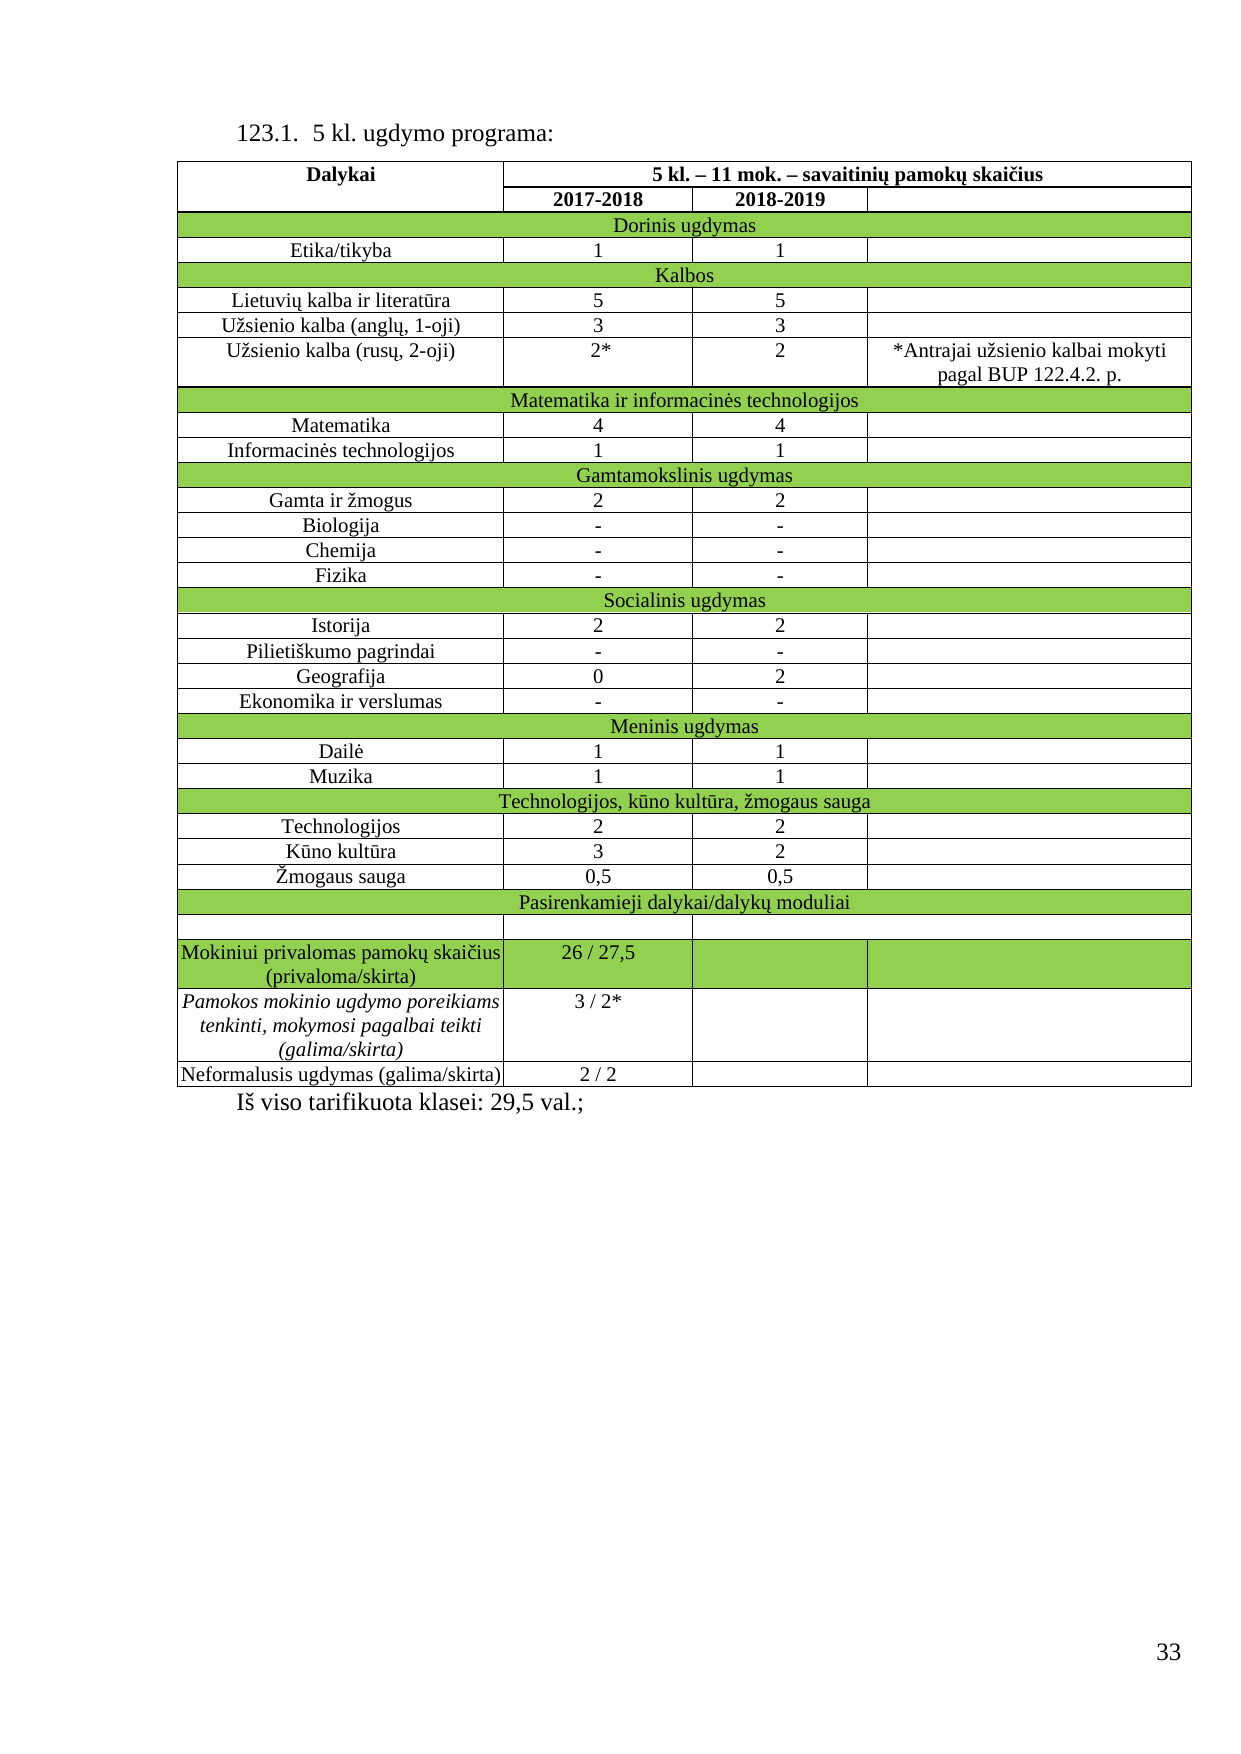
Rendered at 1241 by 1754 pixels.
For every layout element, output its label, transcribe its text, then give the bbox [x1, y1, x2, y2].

table_cell Istorija [178, 614, 503, 637]
table_cell [868, 413, 1191, 437]
table_cell 2 / 2 [504, 1062, 692, 1086]
table_cell Matematika [178, 413, 503, 437]
table_cell - [693, 513, 867, 537]
table_cell Kalbos [178, 263, 1191, 287]
table_cell [868, 563, 1191, 587]
table_cell 2 [504, 614, 692, 637]
table_cell 1 [693, 438, 867, 462]
table_cell 0 [504, 664, 692, 688]
table_cell - [693, 689, 867, 713]
table_cell 2 [693, 614, 867, 637]
table_header Dalykai [178, 162, 503, 211]
table_cell Etika/tikyba [178, 238, 503, 262]
table_cell 4 [693, 413, 867, 437]
table_cell [868, 313, 1191, 337]
table_cell 3 [504, 313, 692, 337]
table_cell 1 [504, 438, 692, 462]
table_cell Geografija [178, 664, 503, 688]
table_cell 1 [693, 739, 867, 763]
table_cell [868, 288, 1191, 312]
table_cell 2018-2019 [693, 188, 867, 211]
table_cell 3 / 2* [504, 989, 692, 1061]
table_cell 3 [504, 839, 692, 863]
table_cell Mokiniui privalomas pamokų skaičius (privaloma/skirta) [178, 940, 503, 988]
table_cell [868, 488, 1191, 512]
table_cell [868, 664, 1191, 688]
table_cell 3 [693, 313, 867, 337]
table_cell - [504, 563, 692, 587]
table_cell 2 [504, 814, 692, 838]
table_cell - [693, 639, 867, 663]
table_cell [868, 188, 1191, 211]
table_cell [868, 839, 1191, 863]
table_cell 1 [504, 739, 692, 763]
table_cell 0,5 [693, 865, 867, 888]
table_cell Gamtamokslinis ugdymas [178, 463, 1191, 487]
table_cell [868, 538, 1191, 562]
table_cell 5 [693, 288, 867, 312]
table_cell 1 [504, 238, 692, 262]
table_cell [693, 915, 1191, 939]
table_cell [868, 639, 1191, 663]
list Iš viso tarifikuota klasei: 29,5 val.; [236, 1087, 1181, 1116]
table_cell Informacinės technologijos [178, 438, 503, 462]
table_cell 4 [504, 413, 692, 437]
table_cell Užsienio kalba (rusų, 2-oji) [178, 338, 503, 386]
table_cell Užsienio kalba (anglų, 1-oji) [178, 313, 503, 337]
table_cell 2 [693, 664, 867, 688]
table_cell 2* [504, 338, 692, 386]
table_cell [504, 915, 692, 939]
table_cell [868, 1062, 1191, 1086]
table_cell - [693, 538, 867, 562]
table_cell Gamta ir žmogus [178, 488, 503, 512]
table_cell [868, 739, 1191, 763]
table_cell 5 [504, 288, 692, 312]
table_cell Technologijos, kūno kultūra, žmogaus sauga [178, 789, 1191, 813]
table_cell [693, 1062, 867, 1086]
table_cell Chemija [178, 538, 503, 562]
table_cell Pilietiškumo pagrindai [178, 639, 503, 663]
table_cell 2 [693, 814, 867, 838]
table_cell Meninis ugdymas [178, 714, 1191, 738]
table_cell [693, 940, 867, 988]
table_header 5 kl. – 11 mok. – savaitinių pamokų skaičius [504, 162, 1191, 186]
table_cell [868, 438, 1191, 462]
table_cell [868, 513, 1191, 537]
table_cell Biologija [178, 513, 503, 537]
table_cell *Antrajai užsienio kalbai mokyti pagal BUP 122.4.2. p. [868, 338, 1191, 386]
table_cell 2 [504, 488, 692, 512]
table_cell [868, 989, 1191, 1061]
table_cell Technologijos [178, 814, 503, 838]
table_cell [868, 689, 1191, 713]
table_cell 1 [693, 238, 867, 262]
table_cell [693, 989, 867, 1061]
table_cell 2017-2018 [504, 188, 692, 211]
table_cell 1 [693, 764, 867, 788]
table_cell [868, 940, 1191, 988]
table_cell 2 [693, 839, 867, 863]
table_cell Muzika [178, 764, 503, 788]
table_cell 26 / 27,5 [504, 940, 692, 988]
table_cell - [504, 639, 692, 663]
table_cell [868, 764, 1191, 788]
table_cell 2 [693, 488, 867, 512]
table_cell Dailė [178, 739, 503, 763]
table_cell Ekonomika ir verslumas [178, 689, 503, 713]
table_cell Fizika [178, 563, 503, 587]
table_cell [868, 614, 1191, 637]
table_cell Socialinis ugdymas [178, 588, 1191, 612]
table_cell Dorinis ugdymas [178, 213, 1191, 237]
table_cell 0,5 [504, 865, 692, 888]
table_cell [868, 238, 1191, 262]
table_cell [868, 865, 1191, 888]
table_cell - [504, 513, 692, 537]
table_cell Kūno kultūra [178, 839, 503, 863]
table_cell Pamokos mokinio ugdymo poreikiams tenkinti, mokymosi pagalbai teikti (galima/skirta) [178, 989, 503, 1061]
table_cell Lietuvių kalba ir literatūra [178, 288, 503, 312]
table_cell - [504, 689, 692, 713]
table_cell - [504, 538, 692, 562]
table_cell Žmogaus sauga [178, 865, 503, 888]
table_cell Neformalusis ugdymas (galima/skirta) [178, 1062, 503, 1086]
table_cell - [693, 563, 867, 587]
list 5 kl. ugdymo programa: [177, 118, 1181, 147]
table_cell 1 [504, 764, 692, 788]
table_cell 2 [693, 338, 867, 386]
table_cell Matematika ir informacinės technologijos [178, 388, 1191, 412]
table_cell Pasirenkamieji dalykai/dalykų moduliai [178, 890, 1191, 914]
table_cell [868, 814, 1191, 838]
table_cell [178, 915, 503, 939]
